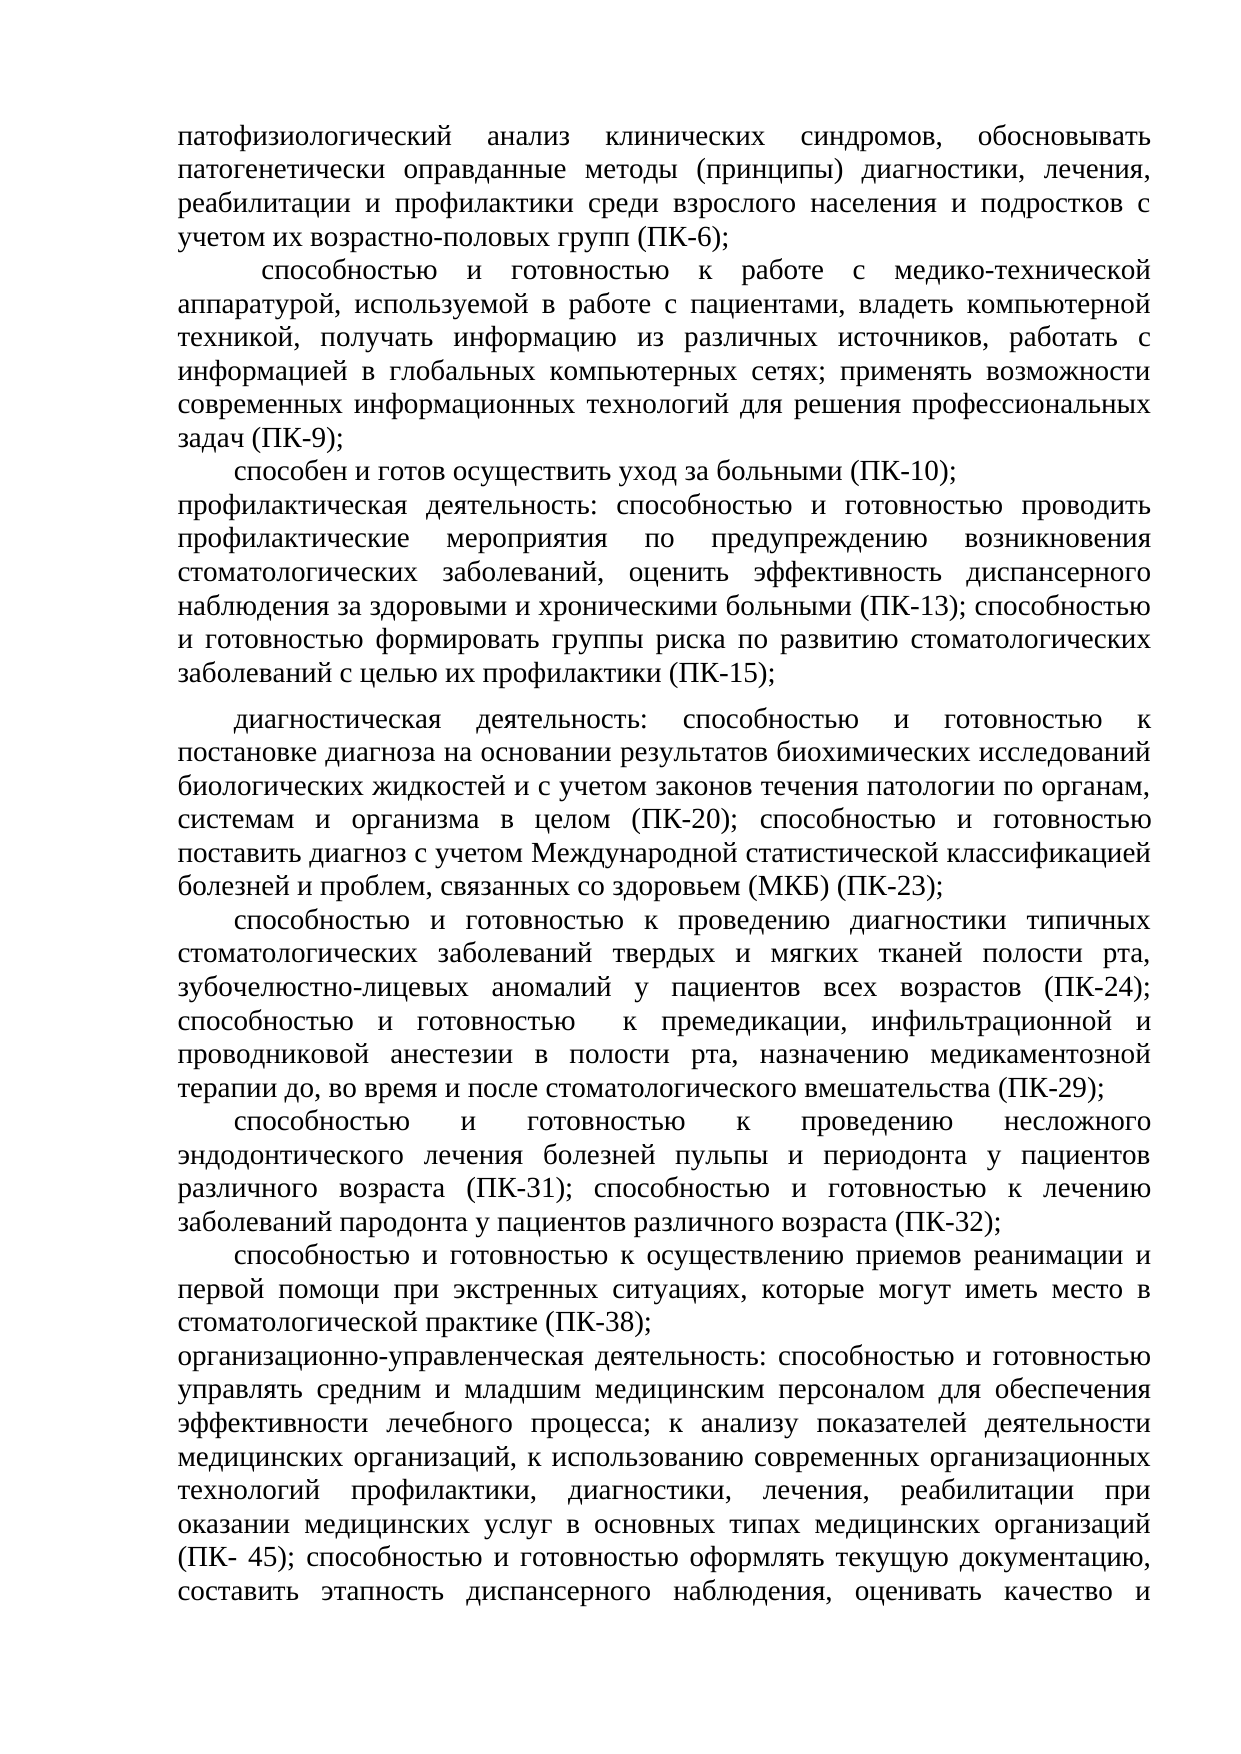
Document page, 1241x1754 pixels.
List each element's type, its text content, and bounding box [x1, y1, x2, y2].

text способностью и готовностью к работе с медико-технической аппаратурой, используемой в работе с пациентами, владеть компьютерной техникой, получать информацию из различных источников, работать с информацией в глобальных компьютерных сетях; применять возможности современных информационных технологий для решения профессиональных задач (ПК-9); [177, 252, 1152, 453]
text профилактическая деятельность: способностью и готовностью проводить профилактические мероприятия по предупреждению возникновения стоматологических заболеваний, оценить эффективность диспансерного наблюдения за здоровыми и хроническими больными (ПК-13); способностью и готовностью формировать группы риска по развитию стоматологических заболеваний с целью их профилактики (ПК-15); [177, 487, 1152, 688]
text способностью и готовностью к проведению диагностики типичных стоматологических заболеваний твердых и мягких тканей полости рта, зубочелюстно-лицевых аномалий у пациентов всех возрастов (ПК-24); способностью и готовностью к премедикации, инфильтрационной и проводниковой анестезии в полости рта, назначению медикаментозной терапии до, во время и после стоматологического вмешательства (ПК-29); [177, 902, 1152, 1103]
text способностью и готовностью к осуществлению приемов реанимации и первой помощи при экстренных ситуациях, которые могут иметь место в стоматологической практике (ПК-38); [177, 1237, 1152, 1338]
text диагностическая деятельность: способностью и готовностью к постановке диагноза на основании результатов биохимических исследований биологических жидкостей и с учетом законов течения патологии по органам, системам и организма в целом (ПК-20); способностью и готовностью поставить диагноз с учетом Международной статистической классификацией болезней и проблем, связанных со здоровьем (МКБ) (ПК-23); [177, 701, 1152, 902]
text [177, 1338, 1152, 1606]
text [177, 118, 1152, 252]
text способен и готов осуществить уход за больными (ПК-10); [177, 453, 1152, 487]
text способностью и готовностью к проведению несложного эндодонтического лечения болезней пульпы и периодонта у пациентов различного возраста (ПК-31); способностью и готовностью к лечению заболеваний пародонта у пациентов различного возраста (ПК-32); [177, 1103, 1152, 1237]
